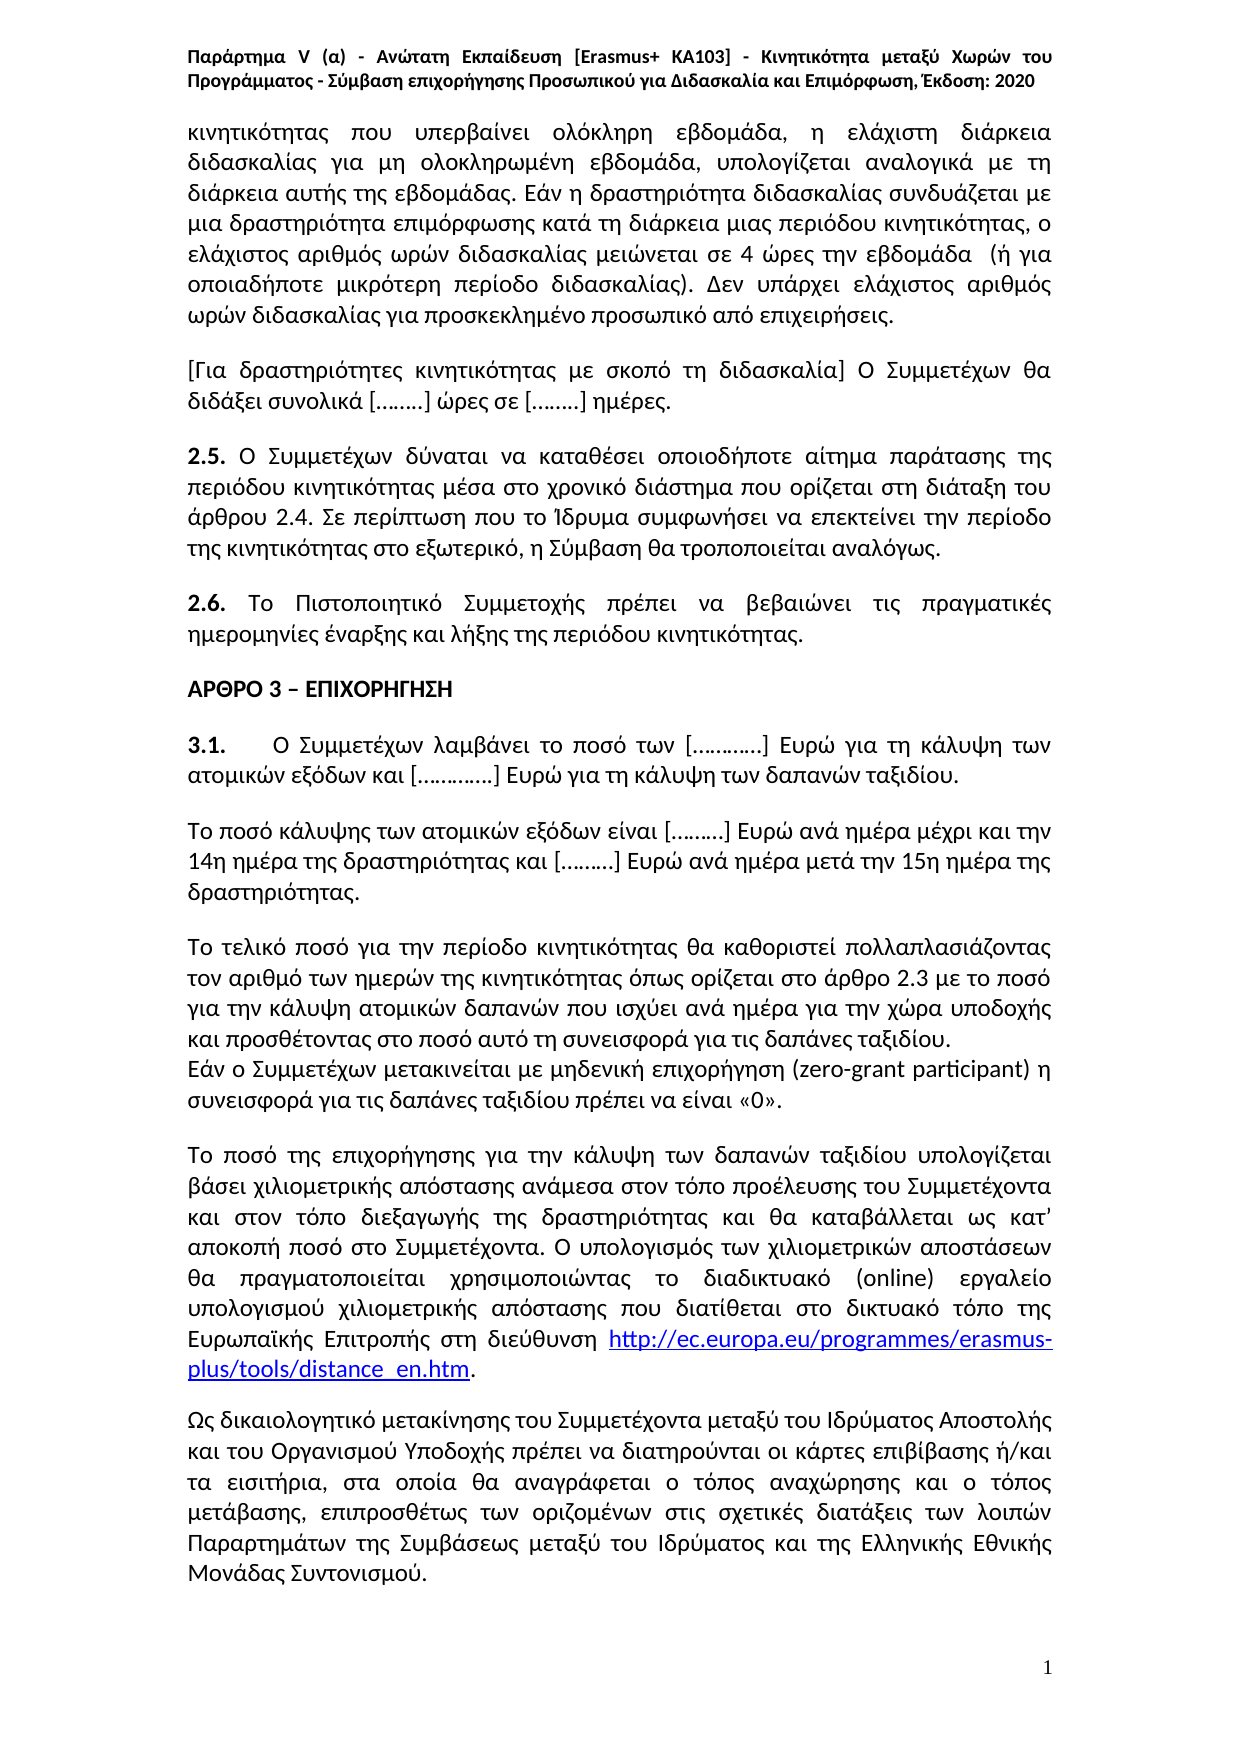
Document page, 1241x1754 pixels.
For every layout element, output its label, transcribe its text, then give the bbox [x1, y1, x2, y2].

text Εάν ο Συμμετέχων μετακινείται με μηδενική επιχορήγηση (zero-grant participant) η συνεισφορά για τις δαπάνες ταξιδίου πρέπει να είναι «0». [187, 1054, 1053, 1115]
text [187, 116, 1053, 329]
text Το ποσό κάλυψης των ατομικών εξόδων είναι [………] Ευρώ ανά ημέρα μέχρι και την 14η ημέρα της δραστηριότητας και [………] Ευρώ ανά ημέρα μετά την 15η ημέρα της δραστηριότητας. [187, 815, 1053, 907]
text 2.5. Ο Συμμετέχων δύναται να καταθέσει οποιοδήποτε αίτημα παράτασης της περιόδου κινητικότητας μέσα στο χρονικό διάστημα που ορίζεται στη διάταξη του άρθρου 2.4. Σε περίπτωση που το Ίδρυμα συμφωνήσει να επεκτείνει την περίοδο της κινητικότητας στο εξωτερικό, η Σύμβαση θα τροποποιείται αναλόγως. [187, 440, 1053, 562]
text 3.1. Ο Συμμετέχων λαμβάνει το ποσό των […………] Ευρώ για τη κάλυψη των ατομικών εξόδων και [………….] Ευρώ για τη κάλυψη των δαπανών ταξιδίου. [187, 729, 1053, 790]
text ΑΡΘΡΟ 3 – ΕΠΙΧΟΡΗΓΗΣΗ [187, 673, 1053, 704]
text [Για δραστηριότητες κινητικότητας με σκοπό τη διδασκαλία] Ο Συμμετέχων θα διδάξει συνολικά [……..] ώρες σε [……..] ημέρες. [187, 354, 1053, 415]
text Το ποσό της επιχορήγησης για την κάλυψη των δαπανών ταξιδίου υπολογίζεται βάσει χιλιομετρικής απόστασης ανάμεσα στον τόπο προέλευσης του Συμμετέχοντα και στον τόπο διεξαγωγής της δραστηριότητας και θα καταβάλλεται ως κατ’ αποκοπή ποσό στο Συμμετέχοντα. Ο υπολογισμός των χιλιομετρικών αποστάσεων θα πραγματοποιείται χρησιμοποιώντας το διαδικτυακό (online) εργαλείο υπολογισμού χιλιομετρικής απόστασης που διατίθεται στο δικτυακό τόπο της Ευρωπαϊκής Επιτροπής στη διεύθυνση http://ec.europa.eu/programmes/erasmus-plus/tools/distance_en.htm. [187, 1140, 1053, 1384]
text Ως δικαιολογητικό μετακίνησης του Συμμετέχοντα μεταξύ του Ιδρύματος Αποστολής και του Οργανισμού Υποδοχής πρέπει να διατηρούνται οι κάρτες επιβίβασης ή/και τα εισιτήρια, στα οποία θα αναγράφεται ο τόπος αναχώρησης και ο τόπος μετάβασης, επιπροσθέτως των οριζομένων στις σχετικές διατάξεις των λοιπών Παραρτημάτων της Συμβάσεως μεταξύ του Ιδρύματος και της Ελληνικής Εθνικής Μονάδας Συντονισμού. [187, 1405, 1053, 1588]
text 2.6. Το Πιστοποιητικό Συμμετοχής πρέπει να βεβαιώνει τις πραγματικές ημερομηνίες έναρξης και λήξης της περιόδου κινητικότητας. [187, 587, 1053, 648]
text Το τελικό ποσό για την περίοδο κινητικότητας θα καθοριστεί πολλαπλασιάζοντας τον αριθμό των ημερών της κινητικότητας όπως ορίζεται στο άρθρο 2.3 με το ποσό για την κάλυψη ατομικών δαπανών που ισχύει ανά ημέρα για την χώρα υποδοχής και προσθέτοντας στο ποσό αυτό τη συνεισφορά για τις δαπάνες ταξιδίου. [187, 932, 1053, 1054]
